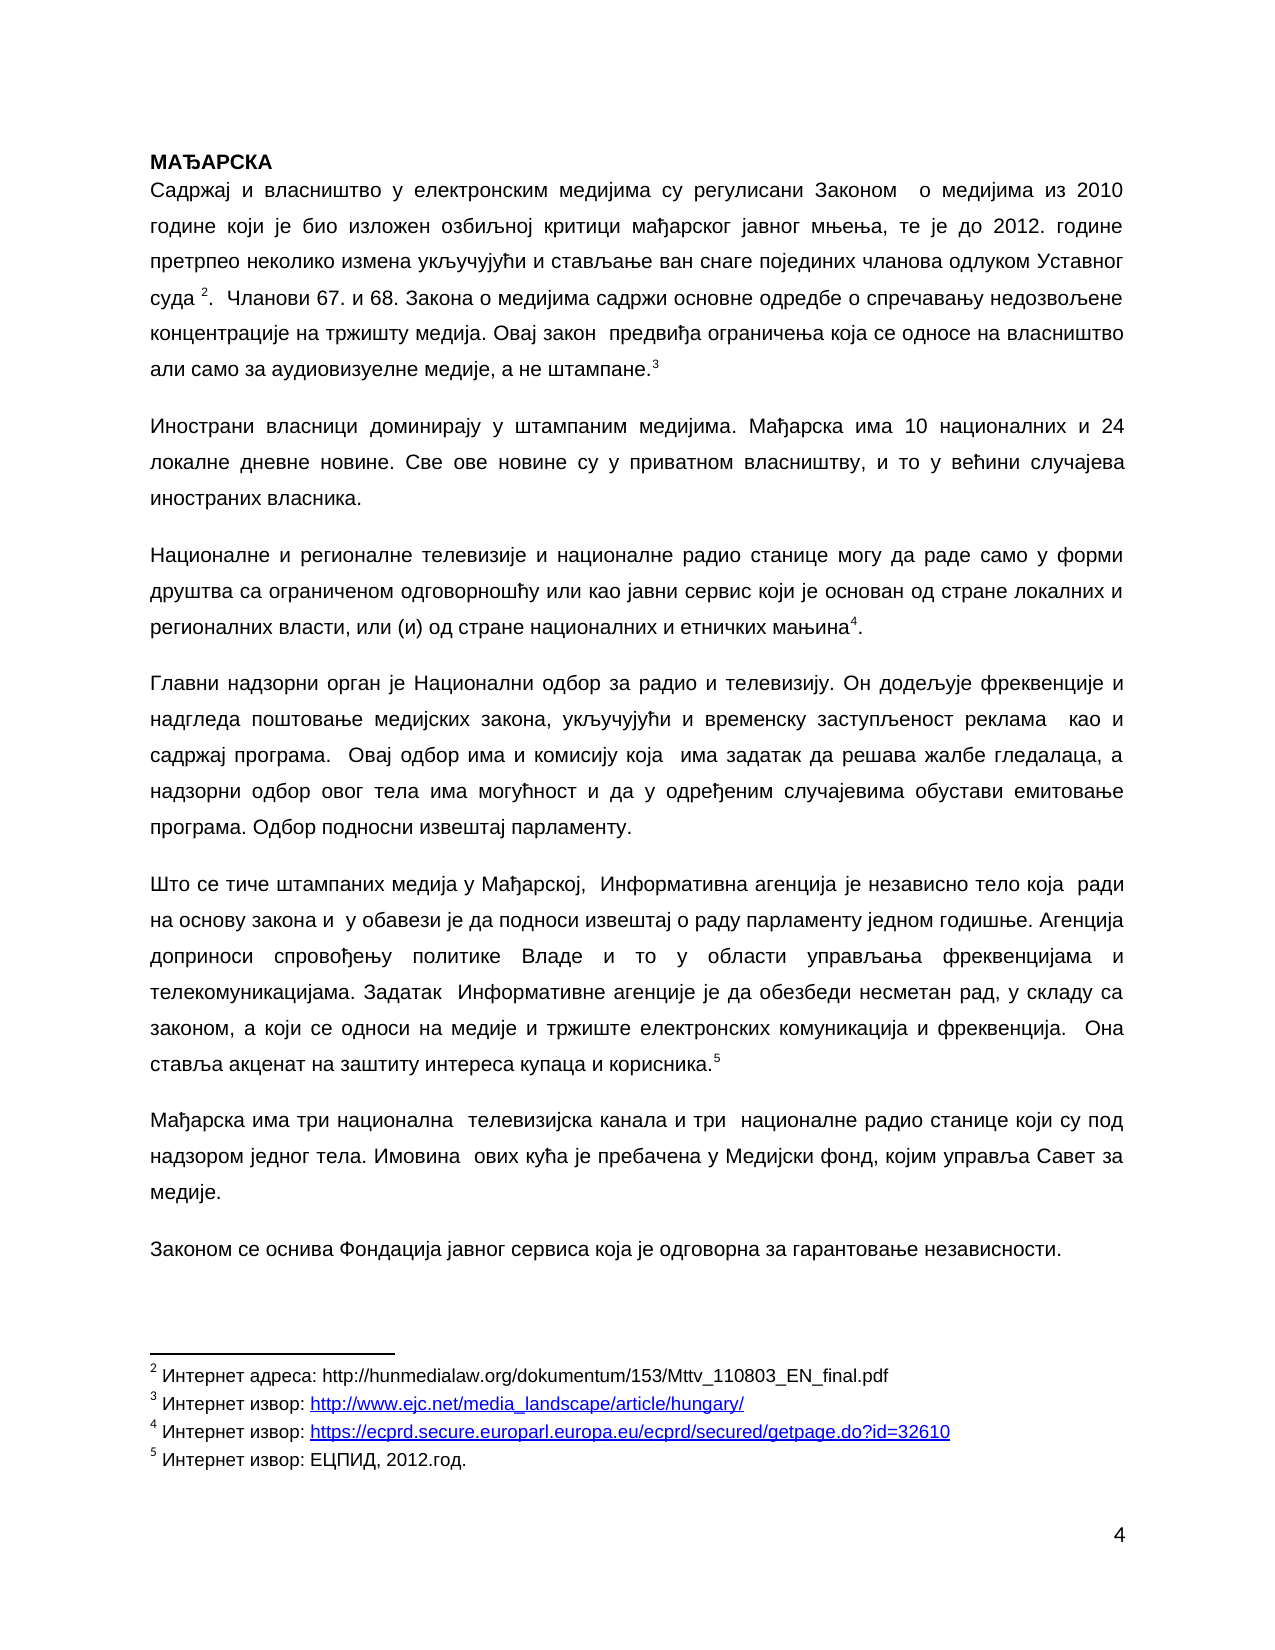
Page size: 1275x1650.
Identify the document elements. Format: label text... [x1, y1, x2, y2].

text Главни надзорни орган је Национални одбор за радио и телевизију. Он додељује фреквенције и надгледа поштовање медијских закона, укључујући и временску заступљеност реклама као и садржај програма. Овај одбор има и комисију која има задатак да решава жалбе гледалаца, а надзорни одбор овог тела има могућност и да у одређеним случајевима обустави емитовање програма. Одбор подносни извештај парламенту. [150, 671, 1125, 839]
text Што се тиче штампаних медија у Мађарској, Информативна агенција je независно тело која ради на основу закона и у обавези је да подноси извештај о раду парламенту једном годишње. Агенција доприноси спровођењу политике Владе и то у области управљања фреквенцијама и телекомуникацијама. Задатак Информативне агенције је да обезбеди несметан рад, у складу са законом, а који се односи на медије и тржиште електронских комуникација и фреквенција. Она ставља акценат на заштиту интереса купаца и корисника. [150, 872, 1125, 1075]
text Законом се оснива Фондација јавног сервиса која је одговорна за гарантовање независности. [150, 1237, 1125, 1261]
text Инострани власници доминирају у штампаним медијима. Мађарска има 10 националних и 24 локалне дневне новине. Све ове новине су у приватном власништву, и то у већини случајева иностраних власника. [150, 414, 1125, 510]
subtitle МАЂАРСКА [150, 150, 1125, 174]
text Мађарска има три национална телевизијска канала и три националне радио станице који су под надзором једног тела. Имовина ових кућа је пребачена у Медијски фонд, којим управља Савет за медије. [150, 1108, 1125, 1204]
text Садржај и власништво у електронским медијима су регулисани Законом о медијима из 2010 године који је био изложен озбиљној критици мађарског јавног мњења, те је до 2012. године претрпео неколико измена укључујући и стављање ван снаге појединих чланова одлуком Уставног суда . Чланови 67. и 68. Закона о медијима садржи основне одредбе о спречавању недозвољене концентрације на тржишту медија. Овај закон предвиђа ограничења која се односе на власништво али само за аудиовизуелне медије, а не штампане. [150, 177, 1125, 381]
text Националне и регионалне телевизије и националне радио станице могу да раде само у форми друштва са ограниченом одговорношћу или као јавни сервис који је основан од стране локалних и регионалних власти, или (и) од стране националних и етничких мањина. [150, 543, 1125, 638]
